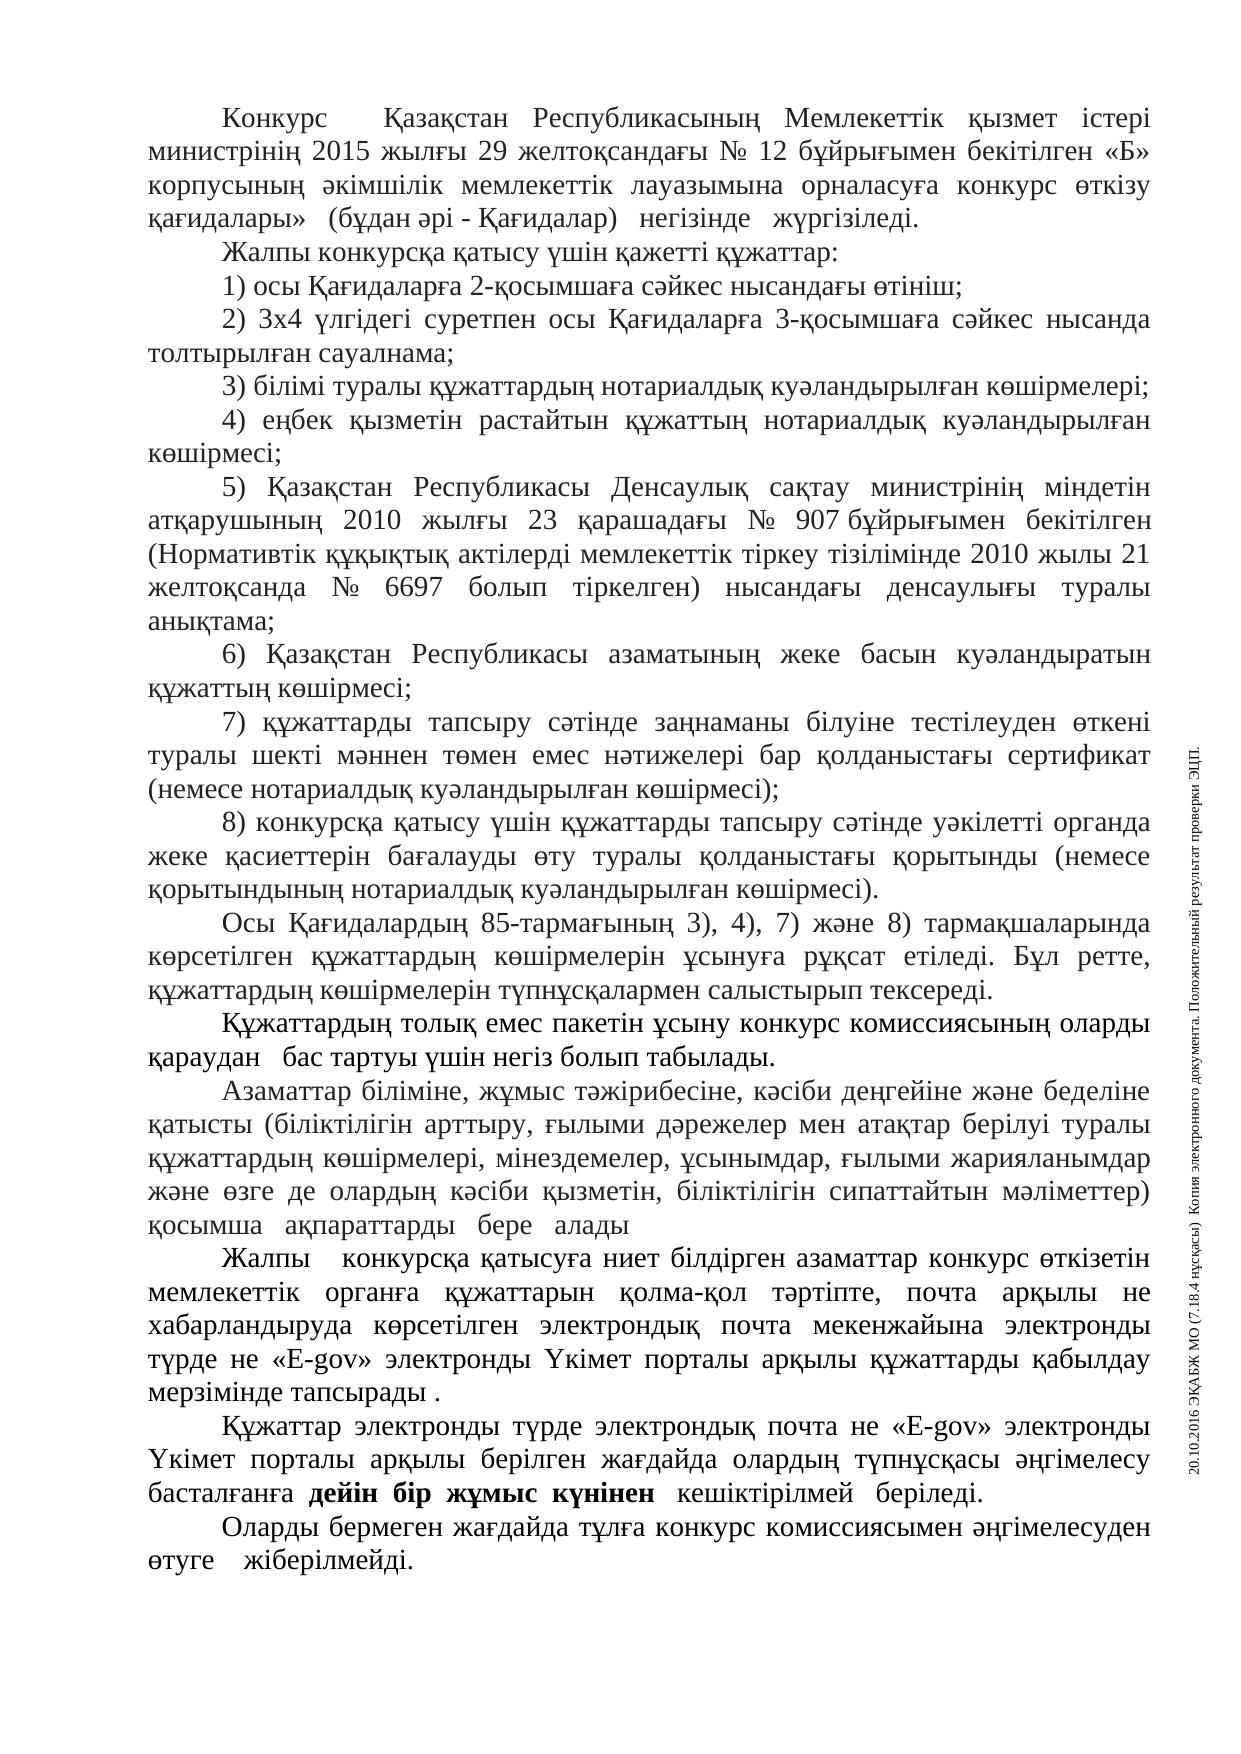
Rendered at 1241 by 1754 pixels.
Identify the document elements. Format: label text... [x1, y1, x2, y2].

text Құжаттардың толық емес пакетін ұсыну конкурс комиссиясының оларды қараудан бас тартуы үшін негіз болып табылады. [148, 1006, 1152, 1073]
text Оларды бермеген жағдайда тұлға конкурс комиссиясымен әңгімелесуден өтуге жіберілмейді. [148, 1509, 1152, 1576]
text 2) 3х4 үлгідегі суретпен осы Қағидаларға 3-қосымшаға сәйкес нысанда толтырылған сауалнама; [148, 301, 1152, 368]
text 4) еңбек қызметін растайтын құжаттың нотариалдық куәландырылған көшiрмесi; [148, 402, 1152, 469]
text 5) Қазақстан Республикасы Денсаулық сақтау министрінің міндетін атқарушының 2010 жылғы 23 қарашадағы № 907 бұйрығымен бекітілген (Нормативтік құқықтық актілерді мемлекеттік тіркеу тізілімінде 2010 жылы 21 желтоқсанда № 6697 болып тіркелген) нысандағы денсаулығы туралы анықтама; [148, 469, 1152, 637]
text 6) Қазақстан Республикасы азаматының жеке басын куәландыратын құжаттың көшірмесі; [148, 637, 1152, 704]
text 1) осы Қағидаларға 2-қосымшаға сәйкес нысандағы өтініш; [148, 268, 1152, 301]
text Азаматтар бiлiмiне, жұмыс тәжiрибесiне, кәсiби деңгейіне және беделіне қатысты (бiлiктiлiгiн арттыру, ғылыми дәрежелер мен атақтар берiлуi туралы құжаттардың көшiрмелерi, мiнездемелер, ұсынымдар, ғылыми жарияланымдар және өзге де олардың кәсіби қызметін, біліктілігін сипаттайтын мәліметтер) қосымша ақпараттарды бере алады [148, 1073, 1152, 1240]
text Жалпы конкурсқа қатысу үшін қажетті құжаттар: [148, 234, 1152, 268]
text 7) құжаттарды тапсыру сәтінде заңнаманы білуіне тестілеуден өткені туралы шекті мәннен төмен емес нәтижелері бар қолданыстағы сертификат (немесе нотариалдық куәландырылған көшірмесі); [148, 704, 1152, 804]
text Құжаттар электронды түрде электрондық почта не «Е-gov» электронды Үкімет порталы арқылы берілген жағдайда олардың түпнұсқасы әңгімелесу басталғанға дейін бір жұмыс күнінен кешіктірілмей беріледі. [148, 1408, 1152, 1509]
text Жалпы конкурсқа қатысуға ниет білдірген азаматтар конкурс өткiзетiн мемлекеттiк органға құжаттарын қолма-қол тәртіпте, почта арқылы не хабарландыруда көрсетілген электрондық почта мекенжайына электронды түрде не «Е-gov» электронды Үкімет порталы арқылы құжаттарды қабылдау мерзімінде тапсырады . [148, 1240, 1152, 1408]
text Конкурс Қазақстан Республикасының Мемлекеттік қызмет істері министрінің 2015 жылғы 29 желтоқсандағы № 12 бұйрығымен бекітілген «Б» корпусының әкімшілік мемлекеттік лауазымына орналасуға конкурс өткізу қағидалары» (бұдан әрі - Қағидалар) негізінде жүргізіледі. [148, 100, 1152, 234]
text Осы Қағидалардың 85-тармағының 3), 4), 7) және 8) тармақшаларында көрсетілген құжаттардың көшірмелерін ұсынуға рұқсат етіледі. Бұл ретте, құжаттардың көшірмелерін түпнұсқалармен салыстырып тексереді. [148, 905, 1152, 1006]
text 8) конкурсқа қатысу үшін құжаттарды тапсыру сәтінде уәкілетті органда жеке қасиеттерін бағалауды өту туралы қолданыстағы қорытынды (немесе қорытындының нотариалдық куәландырылған көшірмесі). [148, 804, 1152, 905]
text 3) бiлiмi туралы құжаттардың нотариалдық куәландырылған көшiрмелерi; [148, 368, 1152, 402]
